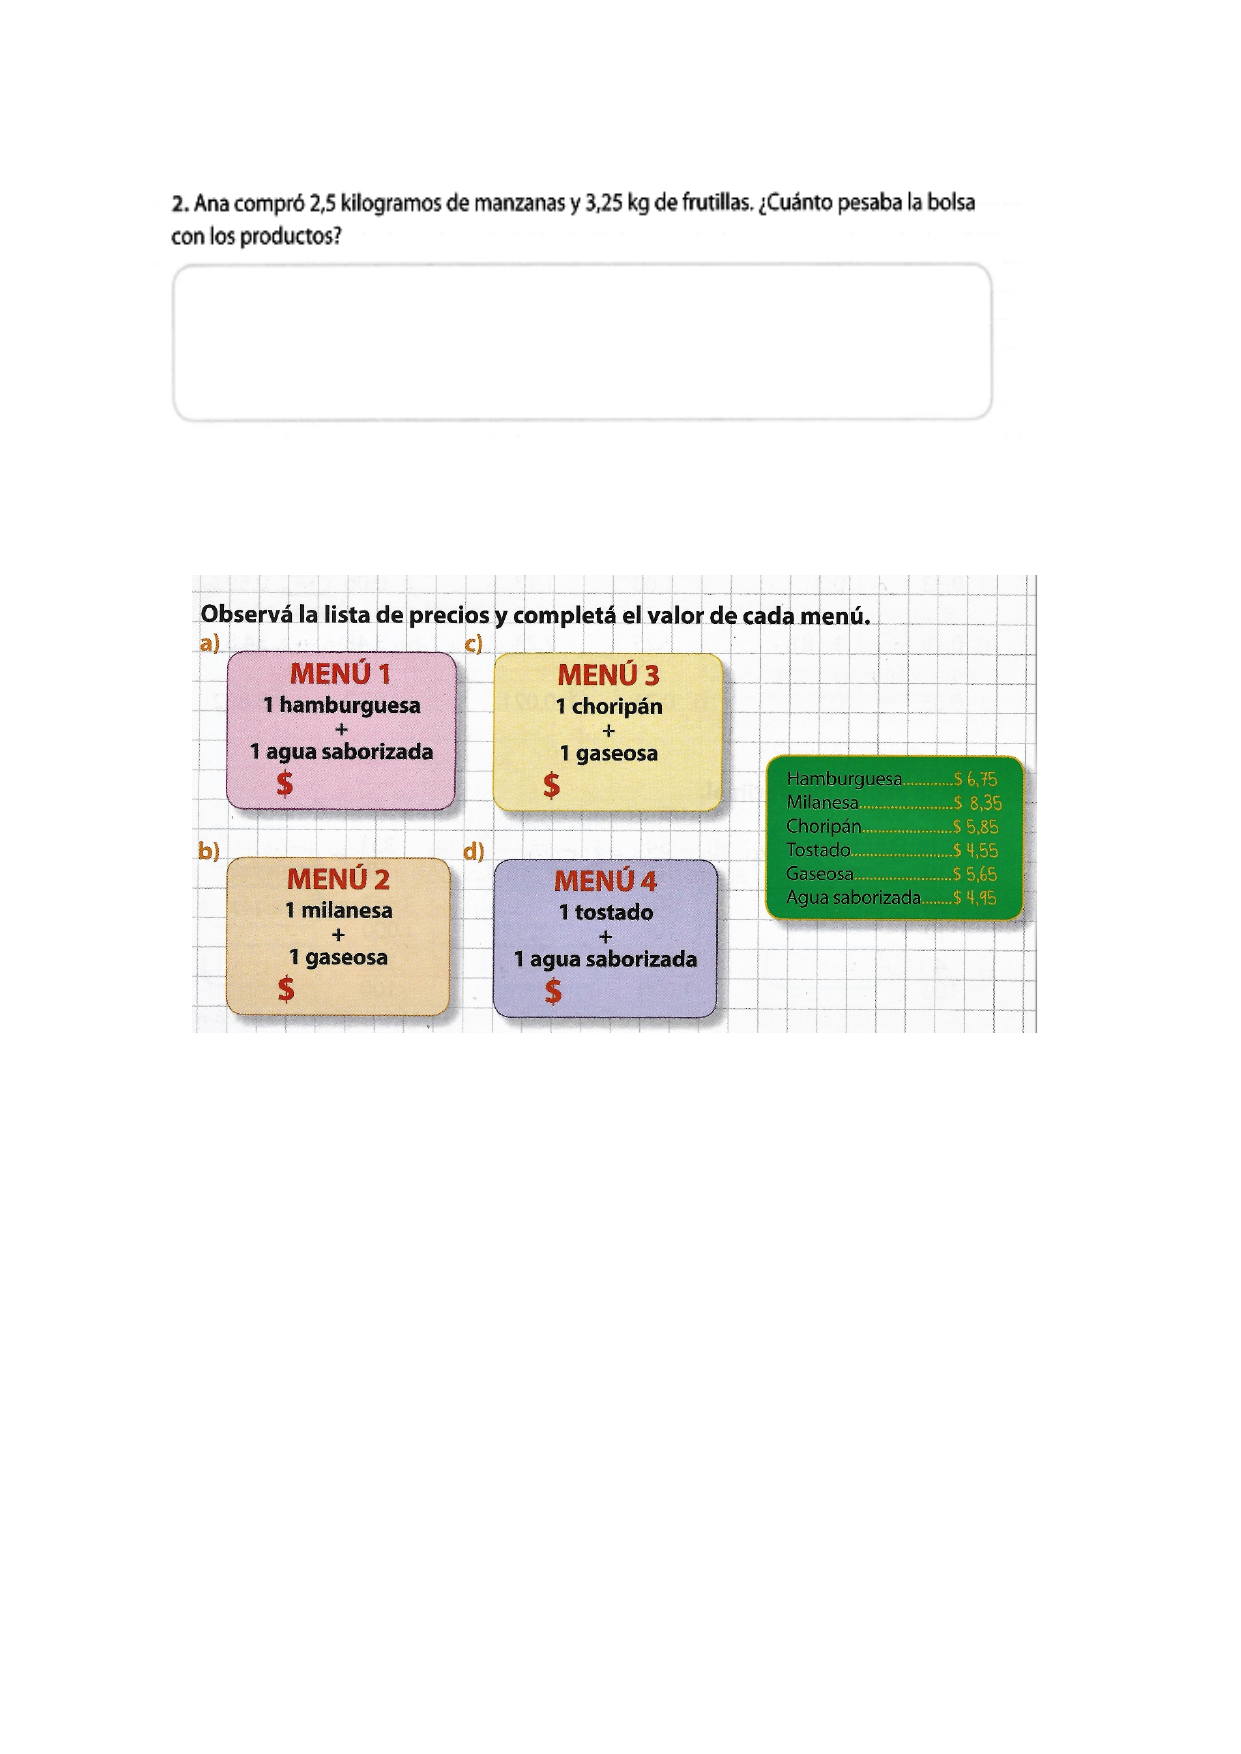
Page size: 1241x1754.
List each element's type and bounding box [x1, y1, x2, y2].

picture [192, 575, 1038, 1033]
